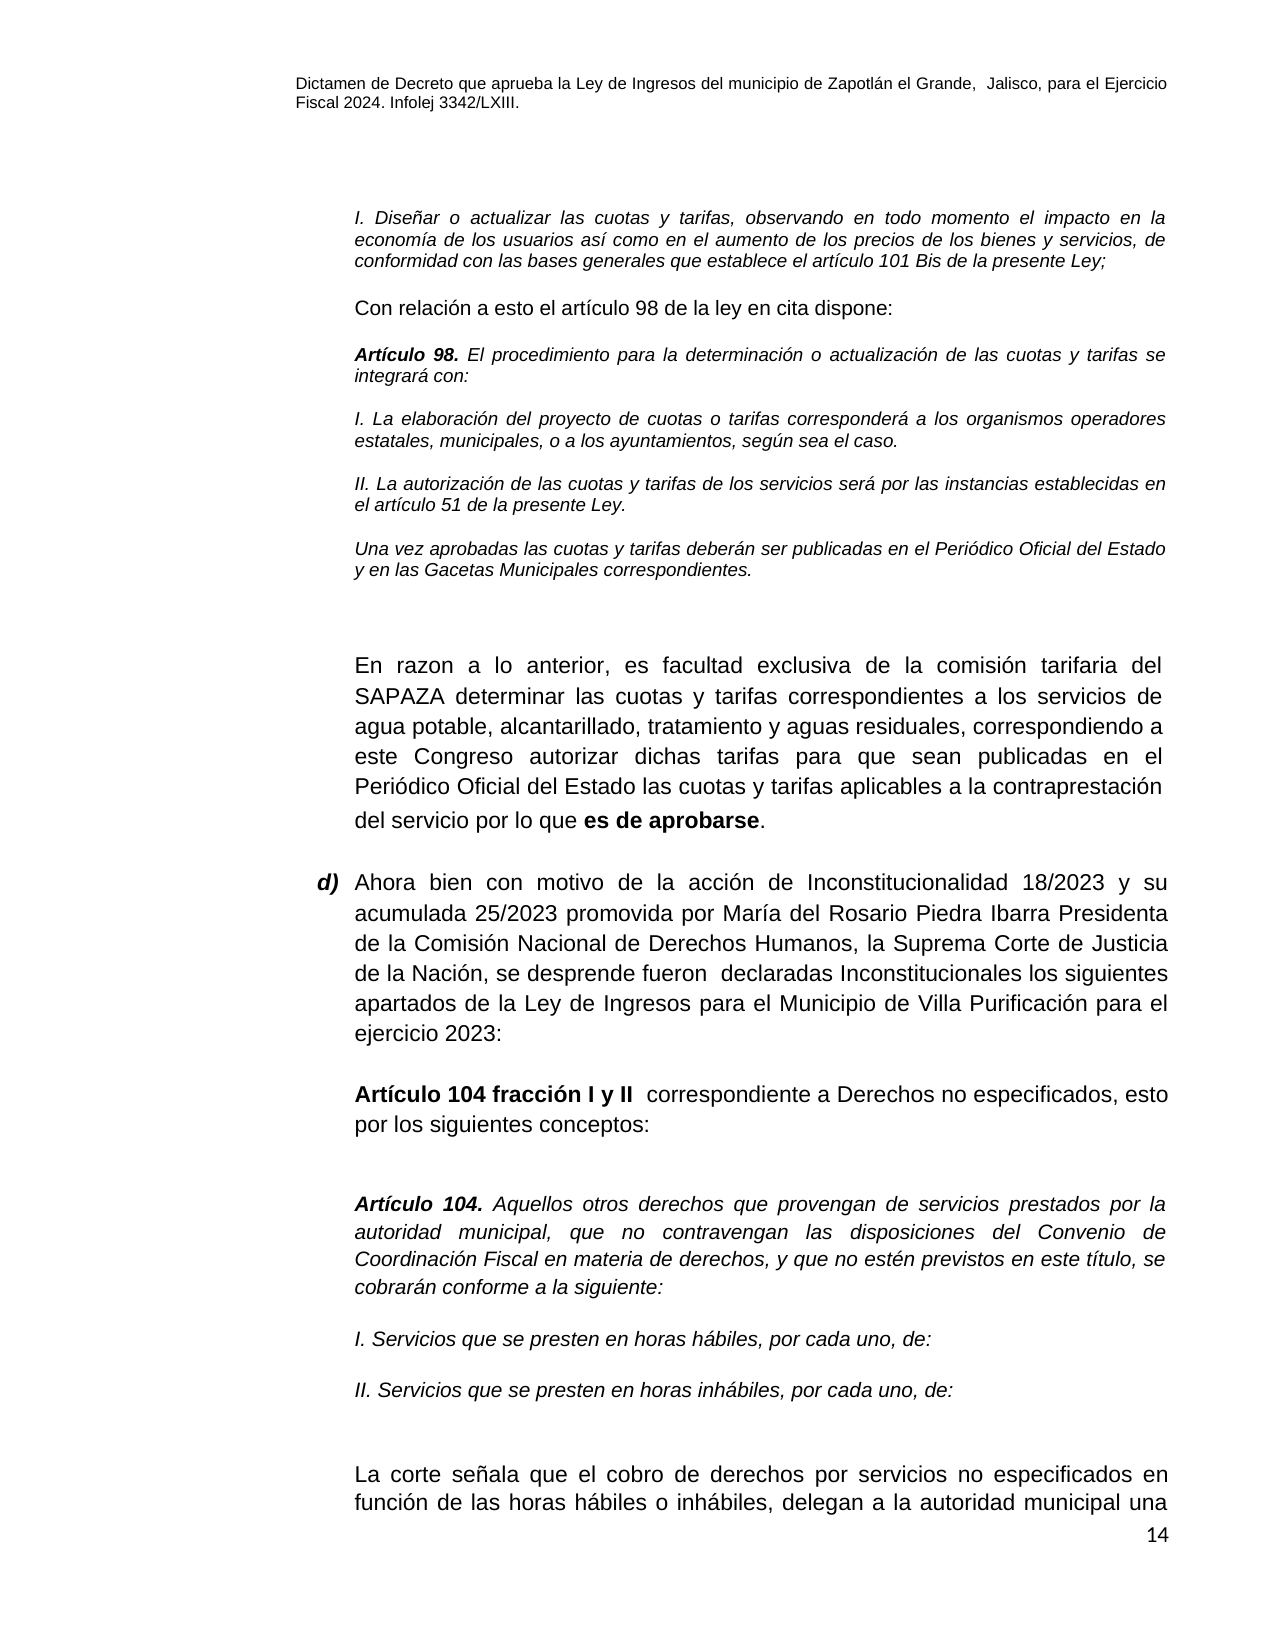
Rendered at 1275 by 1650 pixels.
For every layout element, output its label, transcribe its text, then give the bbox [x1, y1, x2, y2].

list Ahora bien con motivo de la acción de Inconstitucionalidad 18/2023 y su acumulada 25/2023 promovida por María del Rosario Piedra Ibarra Presidenta de la Comisión Nacional de Derechos Humanos, la Suprema Corte de Justicia de la Nación, se desprende fueron declaradas Inconstitucionales los siguientes apartados de la Ley de Ingresos para el Municipio de Villa Purificación para el ejercicio 2023: [317, 869, 1169, 1047]
text Con relación a esto el artículo 98 de la ley en cita dispone: [354, 295, 1169, 319]
text I. Servicios que se presten en horas hábiles, por cada uno, de: [354, 1327, 1169, 1351]
text Artículo 98. El procedimiento para la determinación o actualización de las cuotas y tarifas se integrará con: [354, 343, 1169, 386]
text II. La autorización de las cuotas y tarifas de los servicios será por las instancias establecidas en el artículo 51 de la presente Ley. [354, 473, 1169, 516]
text En razon a lo anterior, es facultad exclusiva de la comisión tarifaria del SAPAZA determinar las cuotas y tarifas correspondientes a los servicios de agua potable, alcantarillado, tratamiento y aguas residuales, correspondiendo a este Congreso autorizar dichas tarifas para que sean publicadas en el Periódico Oficial del Estado las cuotas y tarifas aplicables a la contraprestación del servicio por lo que es de aprobarse. [354, 652, 1163, 834]
text Artículo 104. Aquellos otros derechos que provengan de servicios prestados por la autoridad municipal, que no contravengan las disposiciones del Convenio de Coordinación Fiscal en materia de derechos, y que no estén previstos en este título, se cobrarán conforme a la siguiente: [354, 1192, 1169, 1299]
text II. Servicios que se presten en horas inhábiles, por cada uno, de: [354, 1378, 1169, 1402]
text Artículo 104 fracción I y II correspondiente a Derechos no especificados, esto por los siguientes conceptos: [354, 1081, 1169, 1137]
text I. Diseñar o actualizar las cuotas y tarifas, observando en todo momento el impacto en la economía de los usuarios así como en el aumento de los precios de los bienes y servicios, de conformidad con las bases generales que establece el artículo 101 Bis de la presente Ley; [354, 207, 1169, 271]
text Una vez aprobadas las cuotas y tarifas deberán ser publicadas en el Periódico Oficial del Estado y en las Gacetas Municipales correspondientes. [354, 537, 1169, 581]
text I. La elaboración del proyecto de cuotas o tarifas corresponderá a los organismos operadores estatales, municipales, o a los ayuntamientos, según sea el caso. [354, 408, 1169, 451]
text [354, 1461, 1169, 1515]
